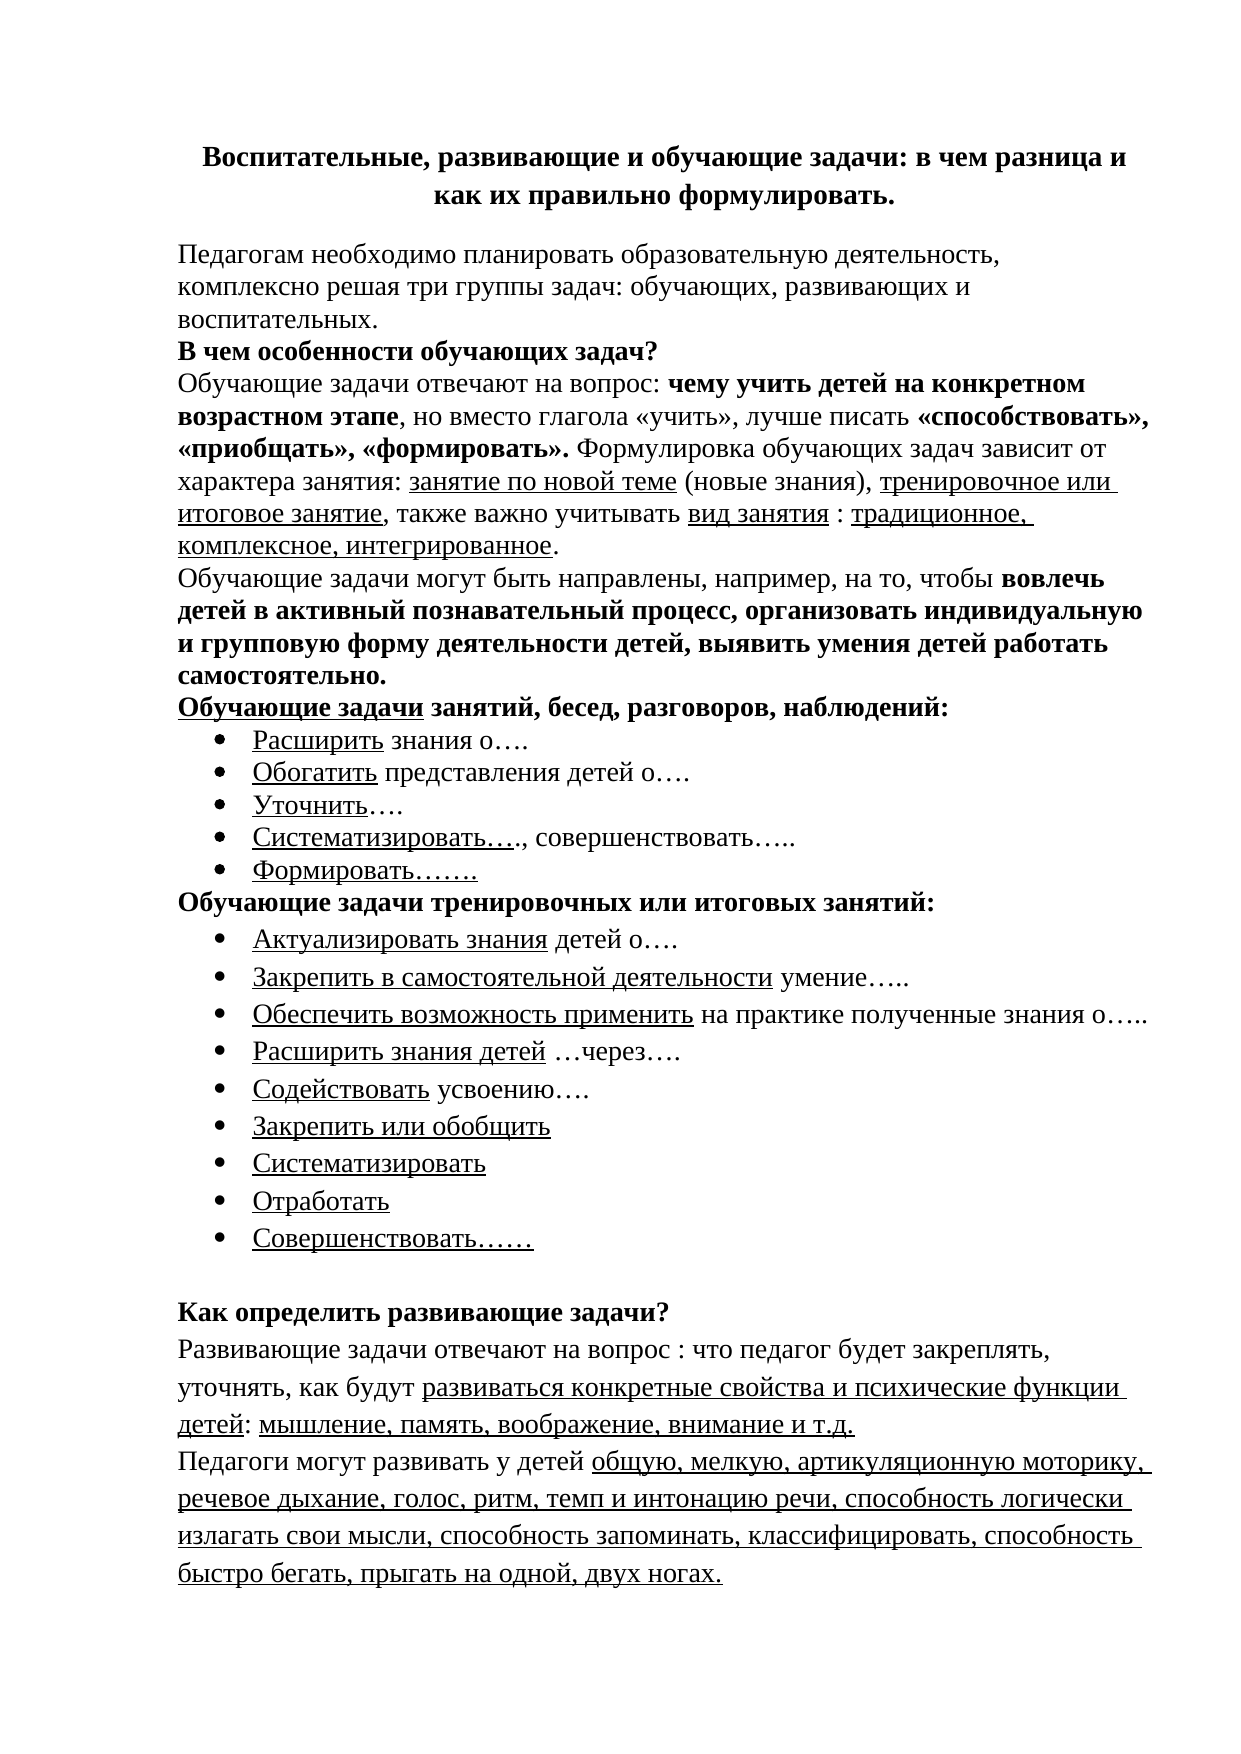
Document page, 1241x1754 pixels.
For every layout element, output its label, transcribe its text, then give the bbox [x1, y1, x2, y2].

list Закрепить в самостоятельной деятельности умение….. [215, 960, 1152, 992]
list Закрепить или обобщить [215, 1109, 1152, 1141]
list Обогатить представления детей о…. [215, 755, 1152, 788]
text Как определить развивающие задачи? [177, 1295, 1152, 1328]
list Содействовать усвоению…. [215, 1072, 1152, 1104]
text Обучающие задачи тренировочных или итоговых занятий: [177, 885, 1152, 918]
text Воспитательные, развивающие и обучающие задачи: в чем разница и как их правильно формулировать. [177, 139, 1152, 211]
text В чем особенности обучающих задач? [177, 334, 1152, 366]
text Обучающие задачи занятий, бесед, разговоров, наблюдений: [177, 690, 1152, 723]
list Систематизировать [215, 1146, 1152, 1179]
list Актуализировать знания детей о…. [215, 922, 1152, 955]
list Отработать [215, 1183, 1152, 1216]
list Совершенствовать…… [215, 1221, 1152, 1253]
list Расширить знания детей …через…. [215, 1034, 1152, 1067]
list Уточнить…. [215, 788, 1152, 820]
text Развивающие задачи отвечают на вопрос : что педагог будет закреплять, уточнять, как будут развиваться конкретные свойства и психические функции детей: мышление, память, воображение, внимание и т.д. [177, 1332, 1152, 1439]
text Обучающие задачи отвечают на вопрос: чему учить детей на конкретном возрастном этапе, но вместо глагола «учить», лучше писать «способствовать», «приобщать», «формировать». Формулировка обучающих задач зависит от характера занятия: занятие по новой теме (новые знания), тренировочное или итоговое занятие, также важно учитывать вид занятия : традиционное, комплексное, интегрированное. [177, 366, 1152, 561]
list Систематизировать…., совершенствовать….. [215, 820, 1152, 853]
text Педагогам необходимо планировать образовательную деятельность, комплексно решая три группы задач: обучающих, развивающих и воспитательных. [177, 237, 1152, 334]
list Расширить знания о…. [215, 723, 1152, 755]
text Обучающие задачи могут быть направлены, например, на то, чтобы вовлечь детей в активный познавательный процесс, организовать индивидуальную и групповую форму деятельности детей, выявить умения детей работать самостоятельно. [177, 561, 1152, 690]
list Обеспечить возможность применить на практике полученные знания о….. [215, 997, 1152, 1029]
list Формировать……. [215, 853, 1152, 885]
text Педагоги могут развивать у детей общую, мелкую, артикуляционную моторику, речевое дыхание, голос, ритм, темп и интонацию речи, способность логически излагать свои мысли, способность запоминать, классифицировать, способность быстро бегать, прыгать на одной, двух ногах. [177, 1444, 1152, 1588]
